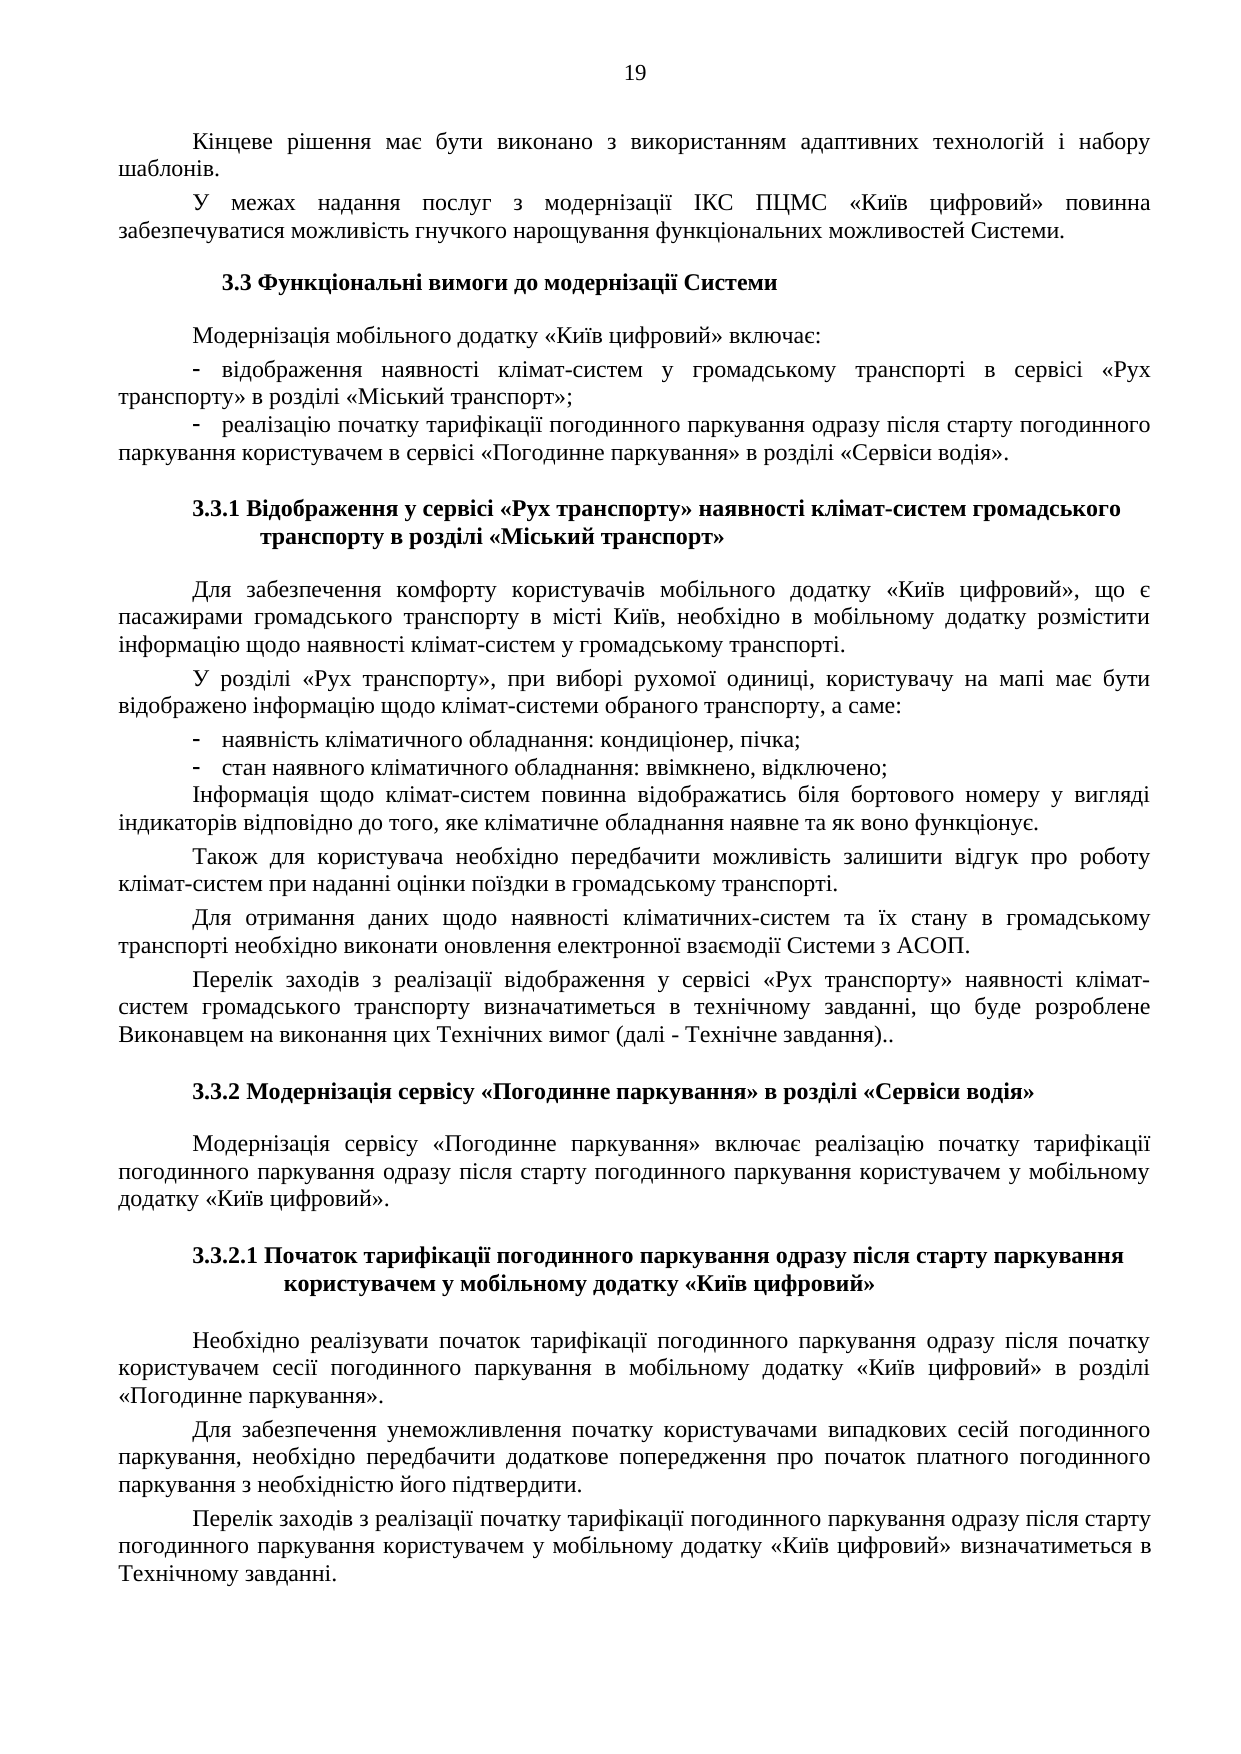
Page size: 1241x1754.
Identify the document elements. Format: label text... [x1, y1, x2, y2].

text Перелік заходів з реалізації відображення у сервісі «Рух транспорту» наявності клімат-систем громадського транспорту визначатиметься в технічному завданні, що буде розроблене Виконавцем на виконання цих Технічних вимог (далі - Технічне завдання).. [118, 965, 1152, 1047]
text Модернізація сервісу «Погодинне паркування» включає реалізацію початку тарифікації погодинного паркування одразу після старту погодинного паркування користувачем у мобільному додатку «Київ цифровий». [118, 1129, 1152, 1212]
text Також для користувача необхідно передбачити можливість залишити відгук про роботу клімат-систем при наданні оцінки поїздки в громадському транспорті. [118, 842, 1152, 897]
text Для отримання даних щодо наявності кліматичних-систем та їх стану в громадському транспорті необхідно виконати оновлення електронної взаємодії Системи з АСОП. [118, 903, 1152, 958]
list стан наявного кліматичного обладнання: ввімкнено, відключено; [118, 753, 1152, 780]
list наявність кліматичного обладнання: кондиціонер, пічка; [118, 725, 1152, 753]
list реалізацію початку тарифікації погодинного паркування одразу після старту погодинного паркування користувачем в сервісі «Погодинне паркування» в розділі «Сервіси водія». [118, 410, 1152, 465]
text Відображення у сервісі «Рух транспорту» наявності клімат-систем громадського транспорту в розділі «Міський транспорт» [192, 494, 1152, 549]
text Модернізація сервісу «Погодинне паркування» в розділі «Сервіси водія» [192, 1077, 1152, 1104]
text Інформація щодо клімат-систем повинна відображатись біля бортового номеру у вигляді індикаторів відповідно до того, яке кліматичне обладнання наявне та як воно функціонує. [118, 780, 1152, 836]
text Функціональні вимоги до модернізації Системи [222, 268, 1152, 296]
text Необхідно реалізувати початок тарифікації погодинного паркування одразу після початку користувачем сесії погодинного паркування в мобільному додатку «Київ цифровий» в розділі «Погодинне паркування». [118, 1326, 1152, 1408]
text Кінцеве рішення має бути виконано з використанням адаптивних технологій і набору шаблонів. [118, 127, 1152, 182]
text У розділі «Рух транспорту», при виборі рухомої одиниці, користувачу на мапі має бути відображено інформацію щодо клімат-системи обраного транспорту, а саме: [118, 664, 1152, 719]
text Перелік заходів з реалізації початку тарифікації погодинного паркування одразу після старту погодинного паркування користувачем у мобільному додатку «Київ цифровий» визначатиметься в Технічному завданні. [118, 1504, 1152, 1587]
text Модернізація мобільного додатку «Київ цифровий» включає: [118, 321, 1152, 348]
text Для забезпечення комфорту користувачів мобільного додатку «Київ цифровий», що є пасажирами громадського транспорту в місті Київ, необхідно в мобільному додатку розмістити інформацію щодо наявності клімат-систем у громадському транспорті. [118, 574, 1152, 657]
subtitle Початок тарифікації погодинного паркування одразу після старту паркування користувачем у мобільному додатку «Київ цифровий» [192, 1241, 1152, 1296]
text Для забезпечення унеможливлення початку користувачами випадкових сесій погодинного паркування, необхідно передбачити додаткове попередження про початок платного погодинного паркування з необхідністю його підтвердити. [118, 1415, 1152, 1497]
list відображення наявності клімат-систем у громадському транспорті в сервісі «Рух транспорту» в розділі «Міський транспорт»; [118, 355, 1152, 410]
text У межах надання послуг з модернізації ІКС ПЦМС «Київ цифровий» повинна забезпечуватися можливість гнучкого нарощування функціональних можливостей Системи. [118, 188, 1152, 243]
